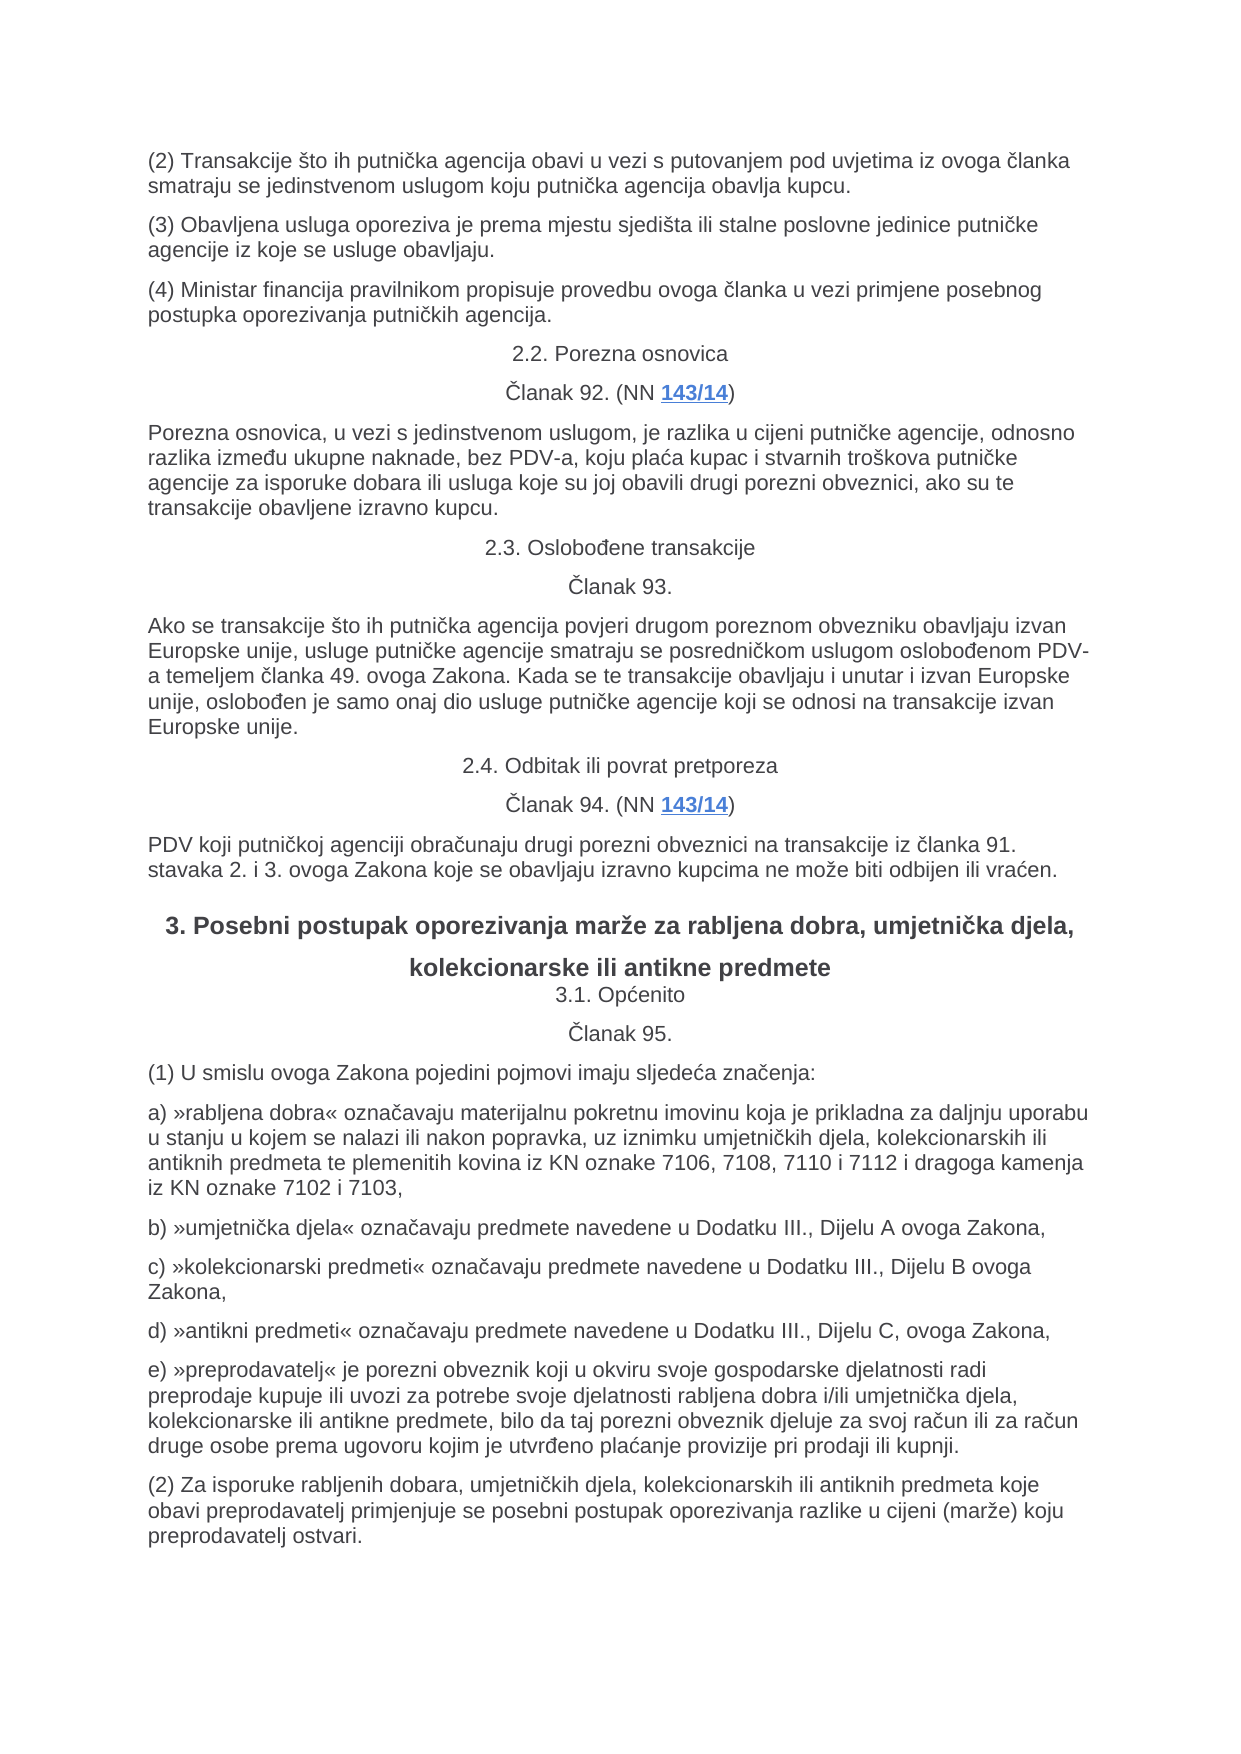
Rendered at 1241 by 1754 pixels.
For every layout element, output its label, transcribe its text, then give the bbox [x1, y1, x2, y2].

text (1) U smislu ovoga Zakona pojedini pojmovi imaju sljedeća značenja: [148, 1060, 1093, 1085]
text Članak 93. [148, 574, 1093, 599]
text (4) Ministar financija pravilnikom propisuje provedbu ovoga članka u vezi primjene posebnog postupka oporezivanja putničkih agencija. [148, 277, 1093, 327]
text c) »kolekcionarski predmeti« označavaju predmete navedene u Dodatku III., Dijelu B ovoga Zakona, [148, 1254, 1093, 1304]
text PDV koji putničkoj agenciji obračunaju drugi porezni obveznici na transakcije iz članka 91. stavaka 2. i 3. ovoga Zakona koje se obavljaju izravno kupcima ne može biti odbijen ili vraćen. [148, 832, 1093, 882]
text 3. Posebni postupak oporezivanja marže za rabljena dobra, umjetnička djela, kolekcionarske ili antikne predmete [148, 898, 1093, 982]
text 2.4. Odbitak ili povrat pretporeza [148, 753, 1093, 778]
text (2) Transakcije što ih putnička agencija obavi u vezi s putovanjem pod uvjetima iz ovoga članka smatraju se jedinstvenom uslugom koju putnička agencija obavlja kupcu. [148, 148, 1093, 198]
text Članak 95. [148, 1021, 1093, 1046]
text 2.2. Porezna osnovica [148, 341, 1093, 366]
text 2.3. Oslobođene transakcije [148, 534, 1093, 560]
text Ako se transakcije što ih putnička agencija povjeri drugom poreznom obvezniku obavljaju izvan Europske unije, usluge putničke agencije smatraju se posredničkom uslugom oslobođenom PDV-a temeljem članka 49. ovoga Zakona. Kada se te transakcije obavljaju i unutar i izvan Europske unije, oslobođen je samo onaj dio usluge putničke agencije koji se odnosi na transakcije izvan Europske unije. [148, 613, 1093, 739]
text (2) Za isporuke rabljenih dobara, umjetničkih djela, kolekcionarskih ili antiknih predmeta koje obavi preprodavatelj primjenjuje se posebni postupak oporezivanja razlike u cijeni (marže) koju preprodavatelj ostvari. [148, 1472, 1093, 1548]
text 3.1. Općenito [148, 982, 1093, 1007]
text a) »rabljena dobra« označavaju materijalnu pokretnu imovinu koja je prikladna za daljnju uporabu u stanju u kojem se nalazi ili nakon popravka, uz iznimku umjetničkih djela, kolekcionarskih ili antiknih predmeta te plemenitih kovina iz KN oznake 7106, 7108, 7110 i 7112 i dragoga kamenja iz KN oznake 7102 i 7103, [148, 1099, 1093, 1200]
text b) »umjetnička djela« označavaju predmete navedene u Dodatku III., Dijelu A ovoga Zakona, [148, 1214, 1093, 1239]
text (3) Obavljena usluga oporeziva je prema mjestu sjedišta ili stalne poslovne jedinice putničke agencije iz koje se usluge obavljaju. [148, 212, 1093, 262]
text d) »antikni predmeti« označavaju predmete navedene u Dodatku III., Dijelu C, ovoga Zakona, [148, 1318, 1093, 1343]
text Članak 94. (NN 143/14) [148, 792, 1093, 818]
text Porezna osnovica, u vezi s jedinstvenom uslugom, je razlika u cijeni putničke agencije, odnosno razlika između ukupne naknade, bez PDV-a, koju plaća kupac i stvarnih troškova putničke agencije za isporuke dobara ili usluga koje su joj obavili drugi porezni obveznici, ako su te transakcije obavljene izravno kupcu. [148, 419, 1093, 520]
text e) »preprodavatelj« je porezni obveznik koji u okviru svoje gospodarske djelatnosti radi preprodaje kupuje ili uvozi za potrebe svoje djelatnosti rabljena dobra i/ili umjetnička djela, kolekcionarske ili antikne predmete, bilo da taj porezni obveznik djeluje za svoj račun ili za račun druge osobe prema ugovoru kojim je utvrđeno plaćanje provizije pri prodaji ili kupnji. [148, 1357, 1093, 1458]
text Članak 92. (NN 143/14) [148, 380, 1093, 406]
